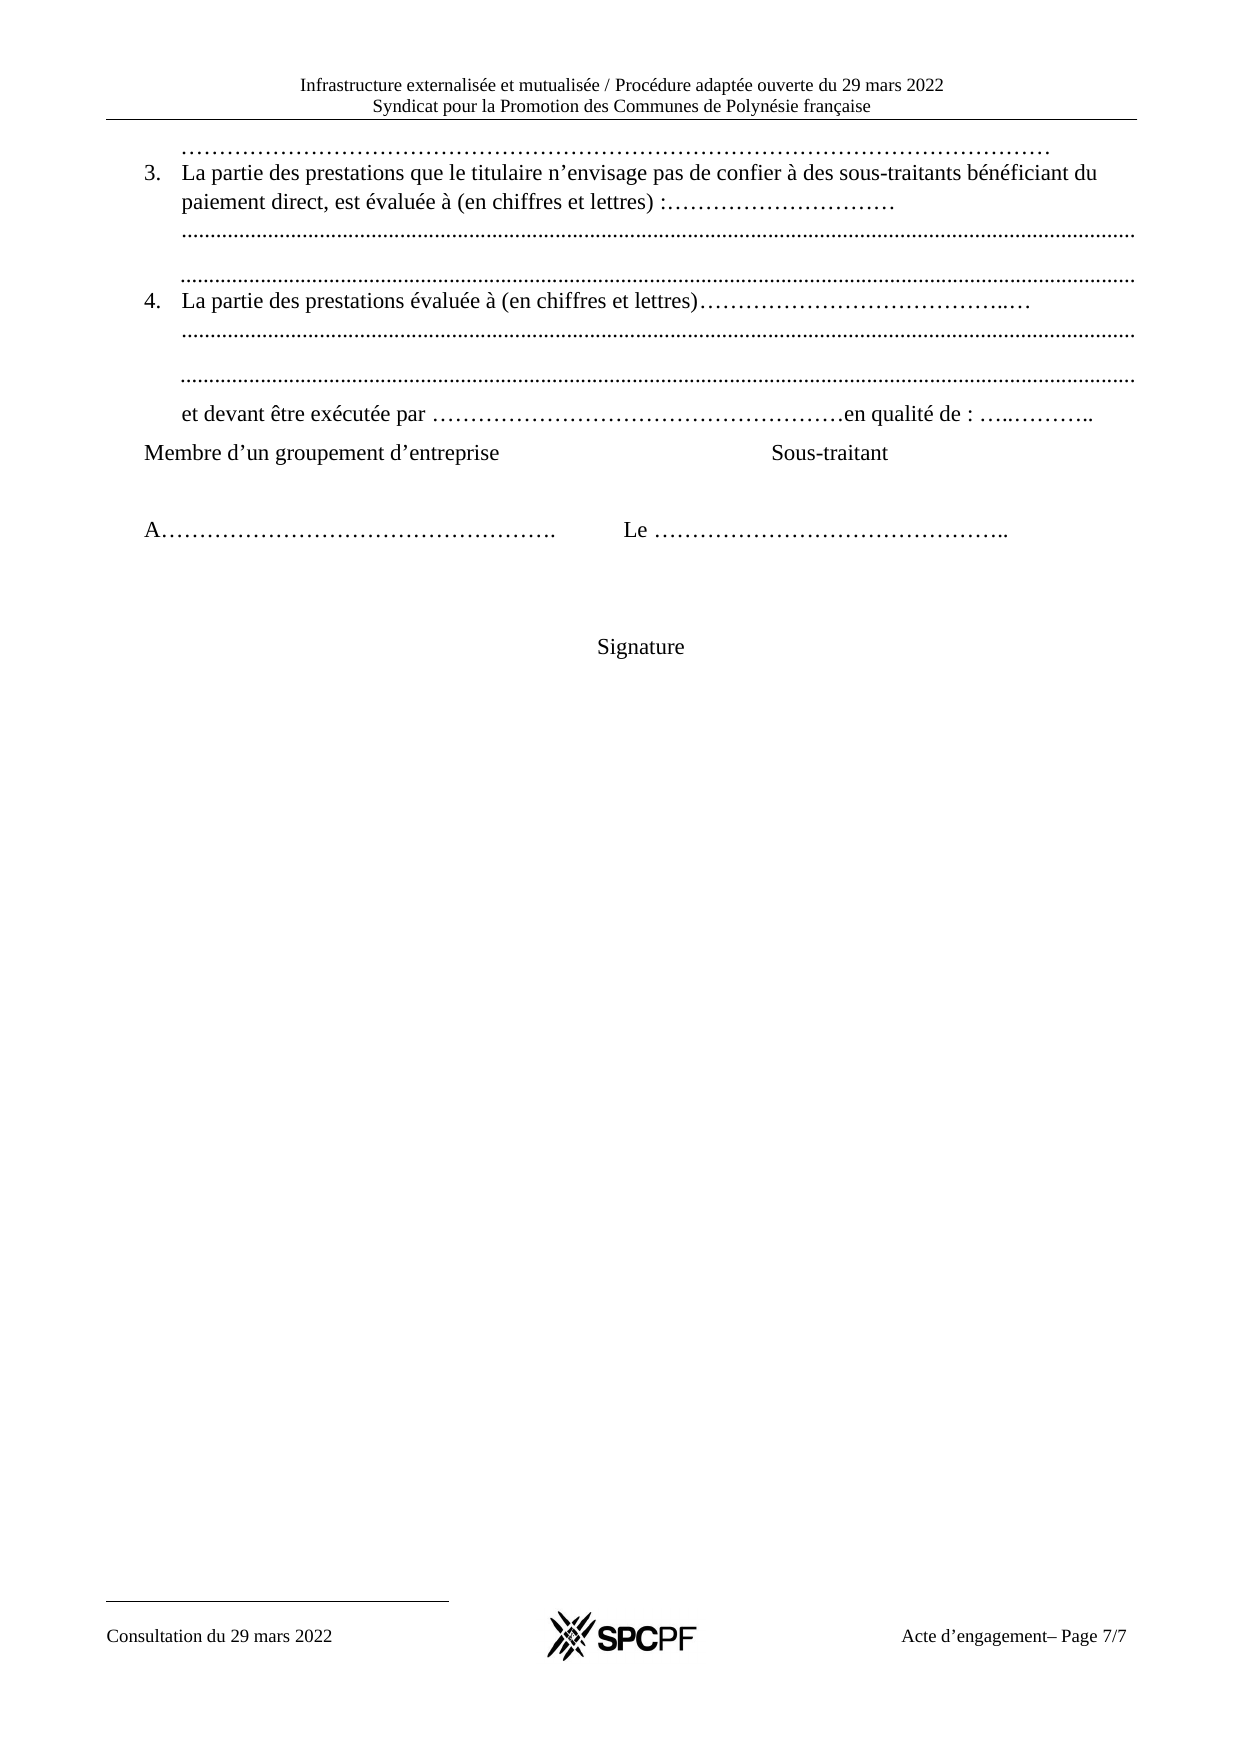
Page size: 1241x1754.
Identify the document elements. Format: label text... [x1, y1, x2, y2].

list La partie des prestations que le titulaire n’envisage pas de confier à des sous-traitants bénéficiant du paiement direct, est évaluée à (en chiffres et lettres) : [144, 159, 1137, 242]
text A Le [144, 517, 1137, 543]
text …………………………………………………………………………………………………… [106, 133, 1137, 159]
text et devant être exécutée par en qualité de : [181, 400, 1137, 426]
text Signature [144, 633, 1137, 659]
picture [536, 1608, 707, 1664]
text Membre d’un groupement d’entreprise Sous-traitant [144, 439, 1137, 465]
list La partie des prestations évaluée à (en chiffres et lettres) [144, 288, 1137, 342]
